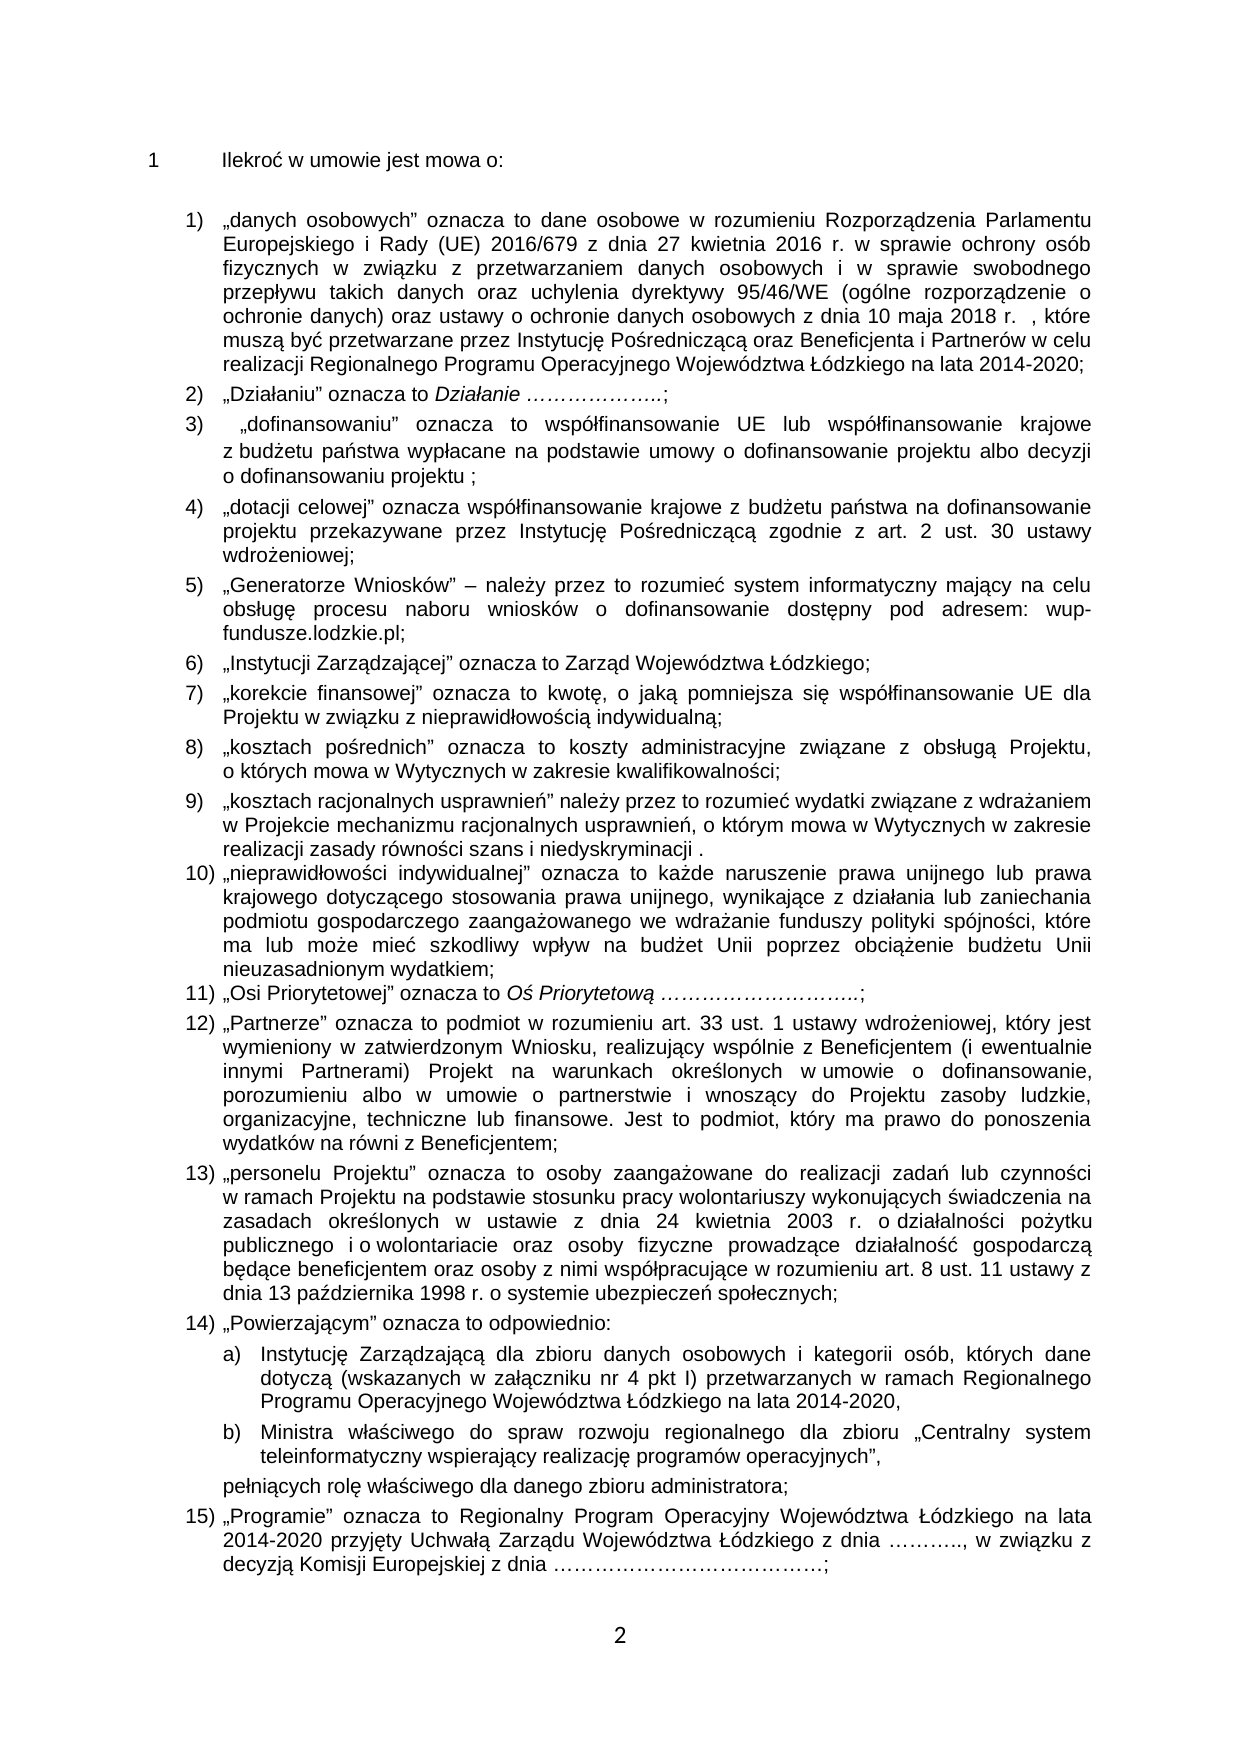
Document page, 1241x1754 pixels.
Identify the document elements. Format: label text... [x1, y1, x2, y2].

list „Powierzającym” oznacza to odpowiednio: [185, 1311, 1092, 1335]
text 1 Ilekroć w umowie jest mowa o: [148, 148, 1092, 172]
list „kosztach racjonalnych usprawnień” należy przez to rozumieć wydatki związane z wdrażaniem w Projekcie mechanizmu racjonalnych usprawnień, o którym mowa w Wytycznych w zakresie realizacji zasady równości szans i niedyskryminacji . [185, 789, 1092, 861]
list Instytucję Zarządzającą dla zbioru danych osobowych i kategorii osób, których dane dotyczą (wskazanych w załączniku nr 4 pkt I) przetwarzanych w ramach Regionalnego Programu Operacyjnego Województwa Łódzkiego na lata 2014-2020, [223, 1341, 1092, 1413]
list „danych osobowych” oznacza to dane osobowe w rozumieniu Rozporządzenia Parlamentu Europejskiego i Rady (UE) 2016/679 z dnia 27 kwietnia 2016 r. w sprawie ochrony osób fizycznych w związku z przetwarzaniem danych osobowych i w sprawie swobodnego przepływu takich danych oraz uchylenia dyrektywy 95/46/WE (ogólne rozporządzenie o ochronie danych) oraz ustawy o ochronie danych osobowych z dnia 10 maja 2018 r. , które muszą być przetwarzane przez Instytucję Pośredniczącą oraz Beneficjenta i Partnerów w celu realizacji Regionalnego Programu Operacyjnego Województwa Łódzkiego na lata 2014-2020; [185, 208, 1092, 376]
list „Partnerze” oznacza to podmiot w rozumieniu art. 33 ust. 1 ustawy wdrożeniowej, który jest wymieniony w zatwierdzonym Wniosku, realizujący wspólnie z Beneficjentem (i ewentualnie innymi Partnerami) Projekt na warunkach określonych w umowie o dofinansowanie, porozumieniu albo w umowie o partnerstwie i wnoszący do Projektu zasoby ludzkie, organizacyjne, techniczne lub finansowe. Jest to podmiot, który ma prawo do ponoszenia wydatków na równi z Beneficjentem; [185, 1011, 1092, 1155]
list „nieprawidłowości indywidualnej” oznacza to każde naruszenie prawa unijnego lub prawa krajowego dotyczącego stosowania prawa unijnego, wynikające z działania lub zaniechania podmiotu gospodarczego zaangażowanego we wdrażanie funduszy polityki spójności, które ma lub może mieć szkodliwy wpływ na budżet Unii poprzez obciążenie budżetu Unii nieuzasadnionym wydatkiem; [185, 861, 1092, 981]
list „kosztach pośrednich” oznacza to koszty administracyjne związane z obsługą Projektu, o których mowa w Wytycznych w zakresie kwalifikowalności; [185, 735, 1092, 783]
list Ministra właściwego do spraw rozwoju regionalnego dla zbioru „Centralny system teleinformatyczny wspierający realizację programów operacyjnych”, [223, 1419, 1092, 1467]
list „Programie” oznacza to Regionalny Program Operacyjny Województwa Łódzkiego na lata 2014-2020 przyjęty Uchwałą Zarządu Województwa Łódzkiego z dnia ……….., w związku z decyzją Komisji Europejskiej z dnia …………………………………; [185, 1504, 1092, 1576]
list „Generatorze Wniosków” – należy przez to rozumieć system informatyczny mający na celu obsługę procesu naboru wniosków o dofinansowanie dostępny pod adresem: wup-fundusze.lodzkie.pl; [185, 573, 1092, 644]
list „Działaniu” oznacza to Działanie ………………..; [185, 382, 1092, 406]
list „dofinansowaniu” oznacza to współfinansowanie UE lub współfinansowanie krajowe z budżetu państwa wypłacane na podstawie umowy o dofinansowanie projektu albo decyzji o dofinansowaniu projektu ; [185, 412, 1092, 488]
list „Instytucji Zarządzającej” oznacza to Zarząd Województwa Łódzkiego; [185, 651, 1092, 675]
list „dotacji celowej” oznacza współfinansowanie krajowe z budżetu państwa na dofinansowanie projektu przekazywane przez Instytucję Pośredniczącą zgodnie z art. 2 ust. 30 ustawy wdrożeniowej; [185, 494, 1092, 566]
text pełniących rolę właściwego dla danego zbioru administratora; [223, 1474, 1092, 1498]
list „personelu Projektu” oznacza to osoby zaangażowane do realizacji zadań lub czynności w ramach Projektu na podstawie stosunku pracy wolontariuszy wykonujących świadczenia na zasadach określonych w ustawie z dnia 24 kwietnia 2003 r. o działalności pożytku publicznego i o wolontariacie oraz osoby fizyczne prowadzące działalność gospodarczą będące beneficjentem oraz osoby z nimi współpracujące w rozumieniu art. 8 ust. 11 ustawy z dnia 13 października 1998 r. o systemie ubezpieczeń społecznych; [185, 1161, 1092, 1305]
list „korekcie finansowej” oznacza to kwotę, o jaką pomniejsza się współfinansowanie UE dla Projektu w związku z nieprawidłowością indywidualną; [185, 681, 1092, 729]
list „Osi Priorytetowej” oznacza to Oś Priorytetową ………………………..; [185, 981, 1092, 1005]
